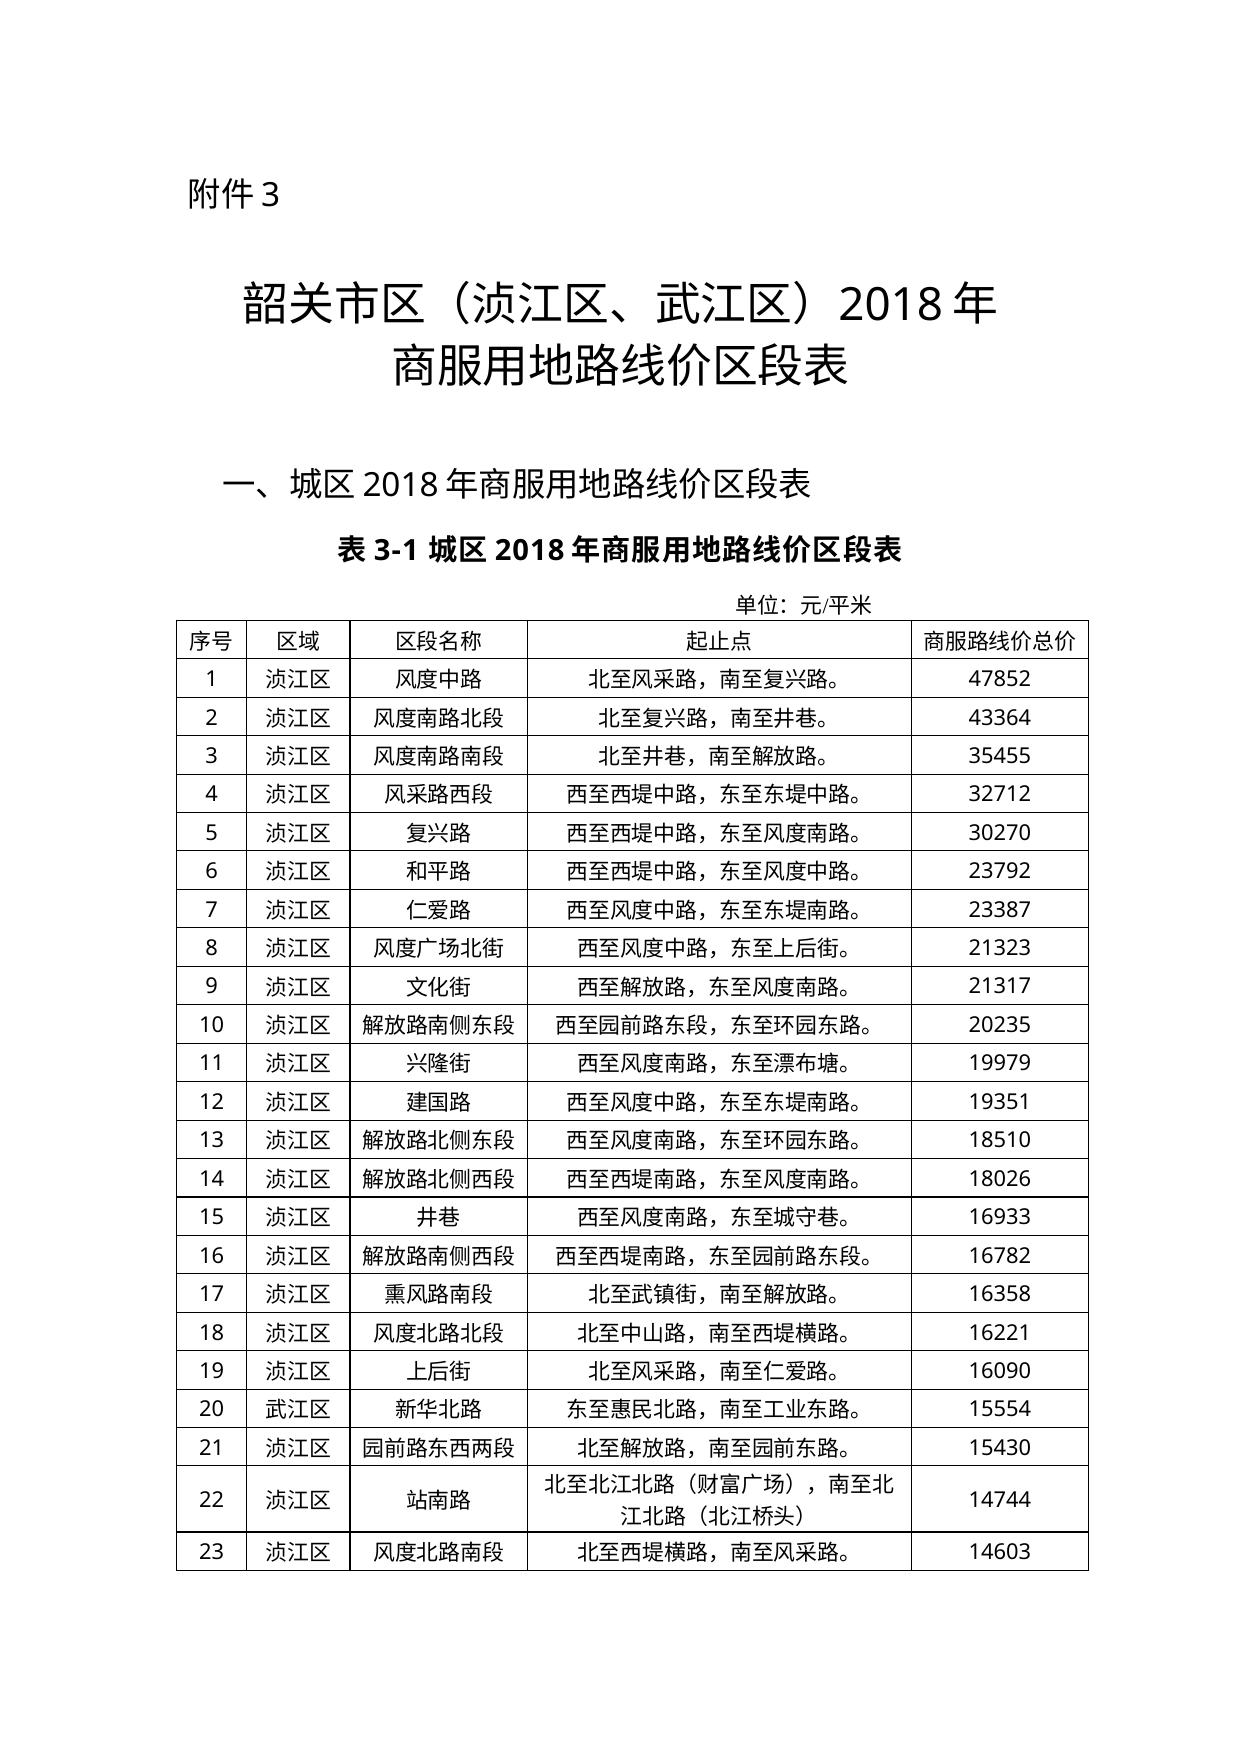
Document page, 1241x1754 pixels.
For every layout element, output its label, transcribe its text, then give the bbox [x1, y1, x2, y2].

table_cell 兴隆街 [351, 1044, 527, 1081]
table_cell 西至风度中路，东至东堤南路。 [528, 1082, 911, 1119]
table_cell 浈江区 [247, 736, 349, 773]
table_cell 8 [177, 928, 246, 966]
table_cell 47852 [912, 659, 1088, 697]
table_cell 10 [177, 1005, 246, 1043]
table_cell 风度广场北街 [351, 928, 527, 966]
table_cell 北至北江北路（财富广场），南至北江北路（北江桥头） [528, 1466, 911, 1531]
table_cell 23 [177, 1533, 246, 1570]
table_cell 文化街 [351, 967, 527, 1004]
table_cell 32712 [912, 775, 1088, 812]
table_cell 浈江区 [247, 1236, 349, 1273]
text 单位：元/平米 [187, 587, 1053, 620]
table_cell 18026 [912, 1159, 1088, 1196]
table_cell 3 [177, 736, 246, 773]
table_cell 北至解放路，南至园前东路。 [528, 1428, 911, 1465]
table_cell 4 [177, 775, 246, 812]
table_cell 20 [177, 1390, 246, 1427]
table_cell 西至西堤中路，东至风度中路。 [528, 851, 911, 889]
table_cell 浈江区 [247, 1121, 349, 1158]
table_cell 14744 [912, 1466, 1088, 1531]
table_header 序号 [177, 621, 246, 658]
table_cell 15 [177, 1198, 246, 1235]
table_cell 35455 [912, 736, 1088, 773]
table_cell 9 [177, 967, 246, 1004]
table_cell 16933 [912, 1198, 1088, 1235]
table_cell 19 [177, 1351, 246, 1388]
table_cell 16221 [912, 1313, 1088, 1350]
table_cell 新华北路 [351, 1390, 527, 1427]
table_cell 22 [177, 1466, 246, 1531]
table_cell 21 [177, 1428, 246, 1465]
table_cell 19979 [912, 1044, 1088, 1081]
text 韶关市区（浈江区、武江区）2018年 [187, 270, 1053, 333]
table_cell 浈江区 [247, 890, 349, 927]
table_cell 西至园前路东段，东至环园东路。 [528, 1005, 911, 1043]
table_cell 14603 [912, 1533, 1088, 1570]
table_cell 浈江区 [247, 1428, 349, 1465]
table_cell 熏风路南段 [351, 1274, 527, 1312]
table_cell 15430 [912, 1428, 1088, 1465]
table_cell 复兴路 [351, 813, 527, 850]
table_cell 北至井巷，南至解放路。 [528, 736, 911, 773]
table_cell 风度南路南段 [351, 736, 527, 773]
table_cell 21317 [912, 967, 1088, 1004]
table_cell 北至西堤横路，南至风采路。 [528, 1533, 911, 1570]
table_cell 浈江区 [247, 1313, 349, 1350]
table_cell 16090 [912, 1351, 1088, 1388]
table_cell 西至风度中路，东至上后街。 [528, 928, 911, 966]
table_cell 43364 [912, 698, 1088, 735]
table_header 商服路线价总价 [912, 621, 1088, 658]
table_cell 19351 [912, 1082, 1088, 1119]
table_cell 风度北路南段 [351, 1533, 527, 1570]
table_cell 浈江区 [247, 1351, 349, 1388]
table_cell 11 [177, 1044, 246, 1081]
table_cell 浈江区 [247, 851, 349, 889]
table_cell 风度北路北段 [351, 1313, 527, 1350]
table_cell 14 [177, 1159, 246, 1196]
table_cell 解放路北侧东段 [351, 1121, 527, 1158]
table_cell 北至中山路，南至西堤横路。 [528, 1313, 911, 1350]
table_cell 16358 [912, 1274, 1088, 1312]
table_cell 16 [177, 1236, 246, 1273]
table_cell 西至西堤中路，东至风度南路。 [528, 813, 911, 850]
table_cell 西至西堤中路，东至东堤中路。 [528, 775, 911, 812]
table_cell 2 [177, 698, 246, 735]
table_cell 西至风度中路，东至东堤南路。 [528, 890, 911, 927]
table_cell 北至风采路，南至复兴路。 [528, 659, 911, 697]
table_cell 北至复兴路，南至井巷。 [528, 698, 911, 735]
table_cell 东至惠民北路，南至工业东路。 [528, 1390, 911, 1427]
table_cell 15554 [912, 1390, 1088, 1427]
table_cell 园前路东西两段 [351, 1428, 527, 1465]
text 一、城区2018年商服用地路线价区段表 [187, 458, 1053, 506]
table_cell 浈江区 [247, 1044, 349, 1081]
table_cell 20235 [912, 1005, 1088, 1043]
table_cell 浈江区 [247, 813, 349, 850]
table_cell 浈江区 [247, 1005, 349, 1043]
table_cell 解放路南侧西段 [351, 1236, 527, 1273]
table_cell 17 [177, 1274, 246, 1312]
table_cell 21323 [912, 928, 1088, 966]
table_cell 站南路 [351, 1466, 527, 1531]
table_cell 上后街 [351, 1351, 527, 1388]
table_cell 西至风度南路，东至漂布塘。 [528, 1044, 911, 1081]
table_cell 浈江区 [247, 1533, 349, 1570]
table_cell 30270 [912, 813, 1088, 850]
table_cell 18 [177, 1313, 246, 1350]
table_cell 18510 [912, 1121, 1088, 1158]
table_cell 解放路北侧西段 [351, 1159, 527, 1196]
table_cell 7 [177, 890, 246, 927]
table_header 区域 [247, 621, 349, 658]
table_cell 浈江区 [247, 659, 349, 697]
table_cell 北至武镇街，南至解放路。 [528, 1274, 911, 1312]
table_cell 风度南路北段 [351, 698, 527, 735]
table_cell 建国路 [351, 1082, 527, 1119]
table_cell 仁爱路 [351, 890, 527, 927]
table_header 区段名称 [351, 621, 527, 658]
table_cell 浈江区 [247, 1466, 349, 1531]
text 表3-1 城区2018年商服用地路线价区段表 [187, 526, 1053, 569]
text 附件3 [187, 162, 1053, 216]
table_cell 北至风采路，南至仁爱路。 [528, 1351, 911, 1388]
table_cell 解放路南侧东段 [351, 1005, 527, 1043]
table_cell 西至风度南路，东至环园东路。 [528, 1121, 911, 1158]
table_cell 23792 [912, 851, 1088, 889]
table_cell 和平路 [351, 851, 527, 889]
table_cell 6 [177, 851, 246, 889]
table_cell 12 [177, 1082, 246, 1119]
table_cell 浈江区 [247, 1082, 349, 1119]
table_cell 风度中路 [351, 659, 527, 697]
table_cell 浈江区 [247, 698, 349, 735]
table_cell 井巷 [351, 1198, 527, 1235]
table_cell 西至风度南路，东至城守巷。 [528, 1198, 911, 1235]
table_cell 浈江区 [247, 1159, 349, 1196]
table_cell 浈江区 [247, 775, 349, 812]
table_cell 13 [177, 1121, 246, 1158]
table_cell 浈江区 [247, 967, 349, 1004]
table_cell 5 [177, 813, 246, 850]
table_cell 西至西堤南路，东至风度南路。 [528, 1159, 911, 1196]
table_cell 23387 [912, 890, 1088, 927]
table_cell 浈江区 [247, 928, 349, 966]
table_cell 浈江区 [247, 1274, 349, 1312]
text 商服用地路线价区段表 [187, 333, 1053, 395]
table_cell 西至解放路，东至风度南路。 [528, 967, 911, 1004]
table_cell 武江区 [247, 1390, 349, 1427]
table_cell 1 [177, 659, 246, 697]
table_cell 浈江区 [247, 1198, 349, 1235]
table_cell 西至西堤南路，东至园前路东段。 [528, 1236, 911, 1273]
table_header 起止点 [528, 621, 911, 658]
table_cell 风采路西段 [351, 775, 527, 812]
table_cell 16782 [912, 1236, 1088, 1273]
